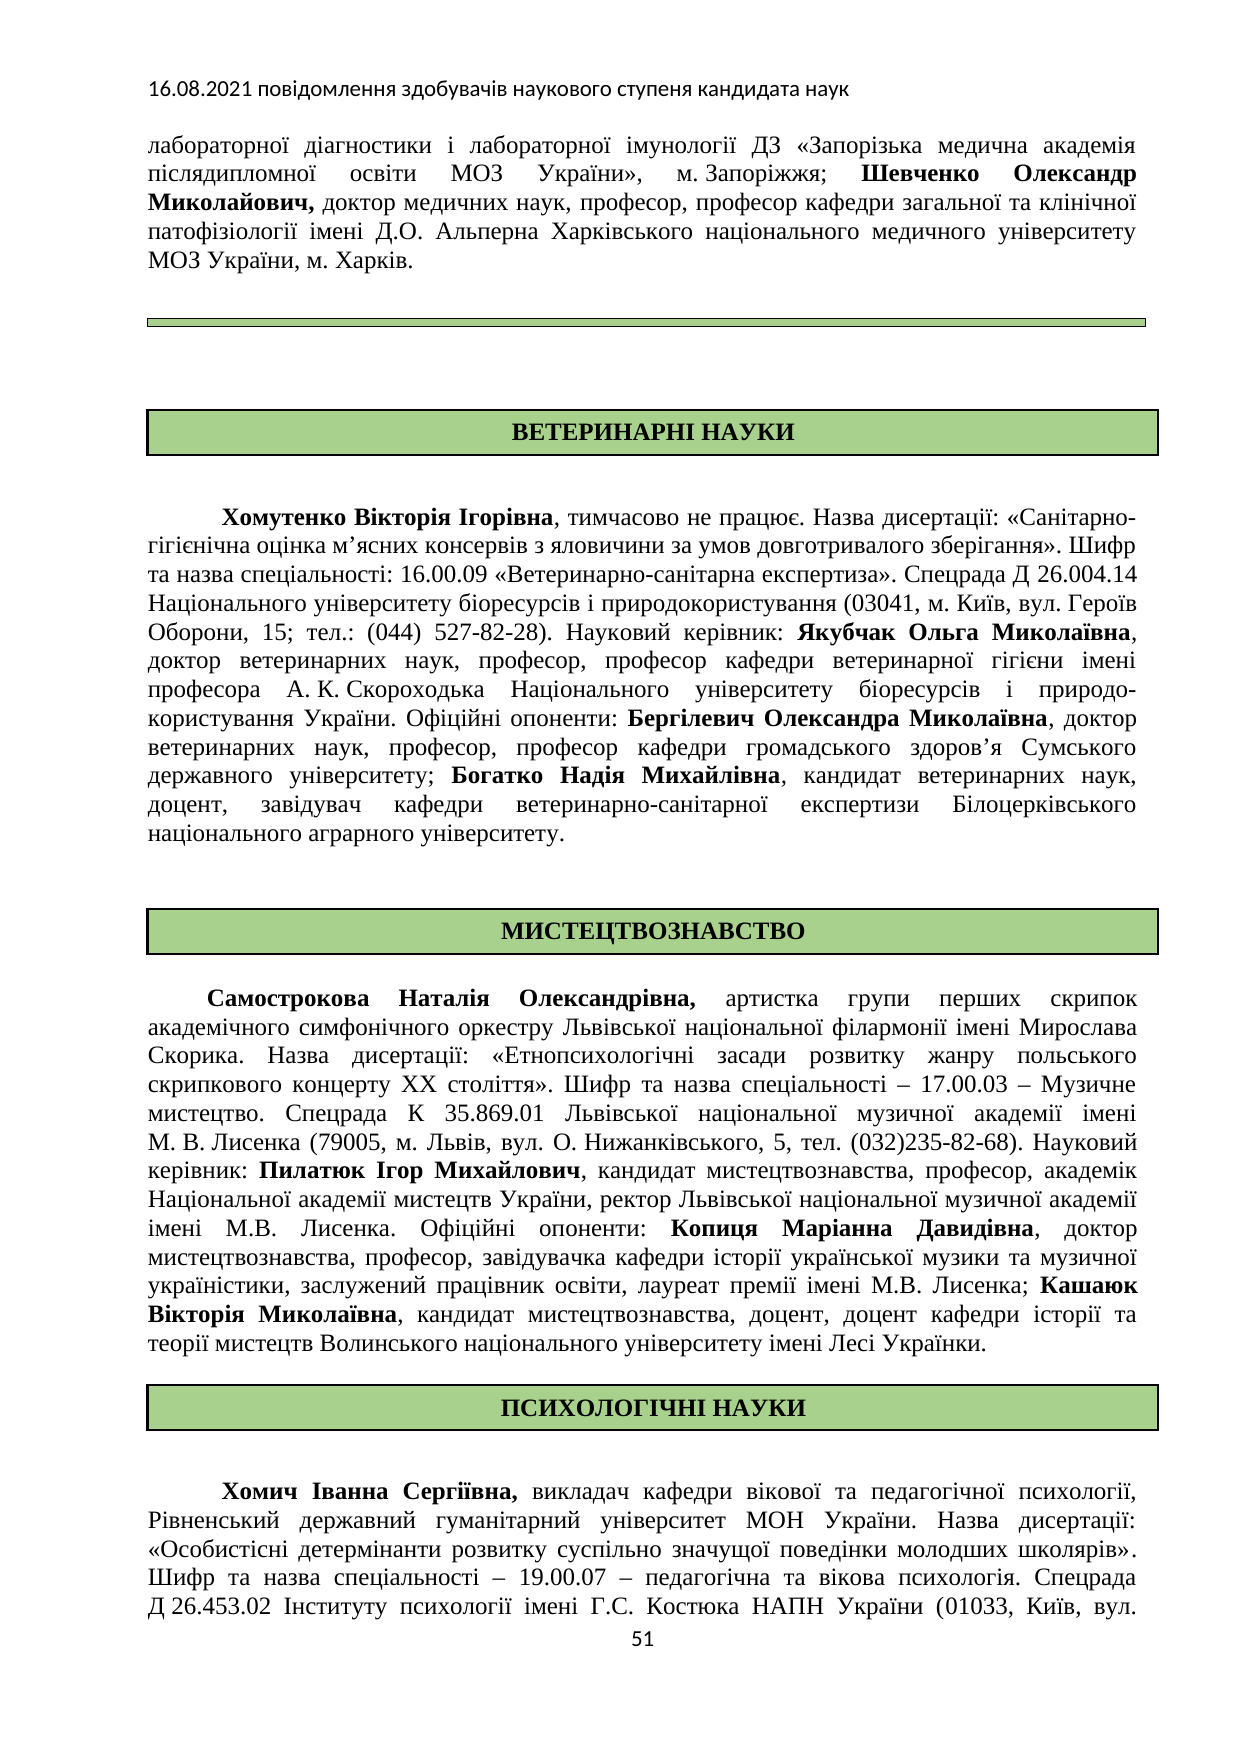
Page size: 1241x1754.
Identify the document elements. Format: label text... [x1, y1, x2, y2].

text Хомутенко Вікторія Ігорівна, тимчасово не працює. Назва дисертації: «Санітарно-гігієнічна оцінка м’ясних консервів з яловичини за умов довготривалого зберігання». Шифр та назва спеціальності: 16.00.09 «Ветеринарно-санітарна експертиза». Спецрада Д 26.004.14 Національного університету біоресурсів і природокористування (. Київ, вул. Героїв Оборони, 15; тел.: (044) 527-82-28). Науковий керівник: Якубчак Ольга Миколаївна, доктор ветеринарних наук, професор, професор кафедри ветеринарної гігієни імені професора А. К. Скороходька Національного університету біоресурсів і природо-користування України. Офіційні опоненти: Бергілевич Олександра Миколаївна, доктор ветеринарних наук, професор, професор кафедри громадського здоров’я Сумського державного університету; Богатко Надія Михайлівна, кандидат ветеринарних наук, доцент, завідувач кафедри ветеринарно-санітарної експертизи Білоцерківського національного аграрного університету. [148, 502, 1137, 847]
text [148, 1476, 1137, 1620]
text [148, 130, 1137, 273]
text Самострокова Наталія Олександрівна, артистка групи перших скрипок академічного симфонічного оркестру Львівської національної філармонії імені Мирослава Скорика. Назва дисертації: «Етнопсихологічні засади розвитку жанру польського скрипкового концерту XX століття». Шифр та назва спеціальності – 17.00.03 – Музичне мистецтво. Спецрада К 35.869.01 Львівської національної музичної академії імені М. В. Лисенка (79005, м. Львів, вул. О. Нижанківського, 5, тел. (032)235-82-68). Науковий керівник: Пилатюк Ігор Михайлович, кандидат мистецтвознавства, професор, академік Національної академії мистецтв України, ректор Львівської національної музичної академії імені М.В. Лисенка. Офіційні опоненти: Копиця Маріанна Давидівна, доктор мистецтвознавства, професор, завідувачка кафедри історії української музики та музичної україністики, заслужений працівник освіти, лауреат премії імені М.В. Лисенка; Кашаюк Вікторія Миколаївна, кандидат мистецтвознавства, доцент, доцент кафедри історії та теорії мистецтв Волинського національного університету імені Лесі Українки. [148, 983, 1138, 1357]
